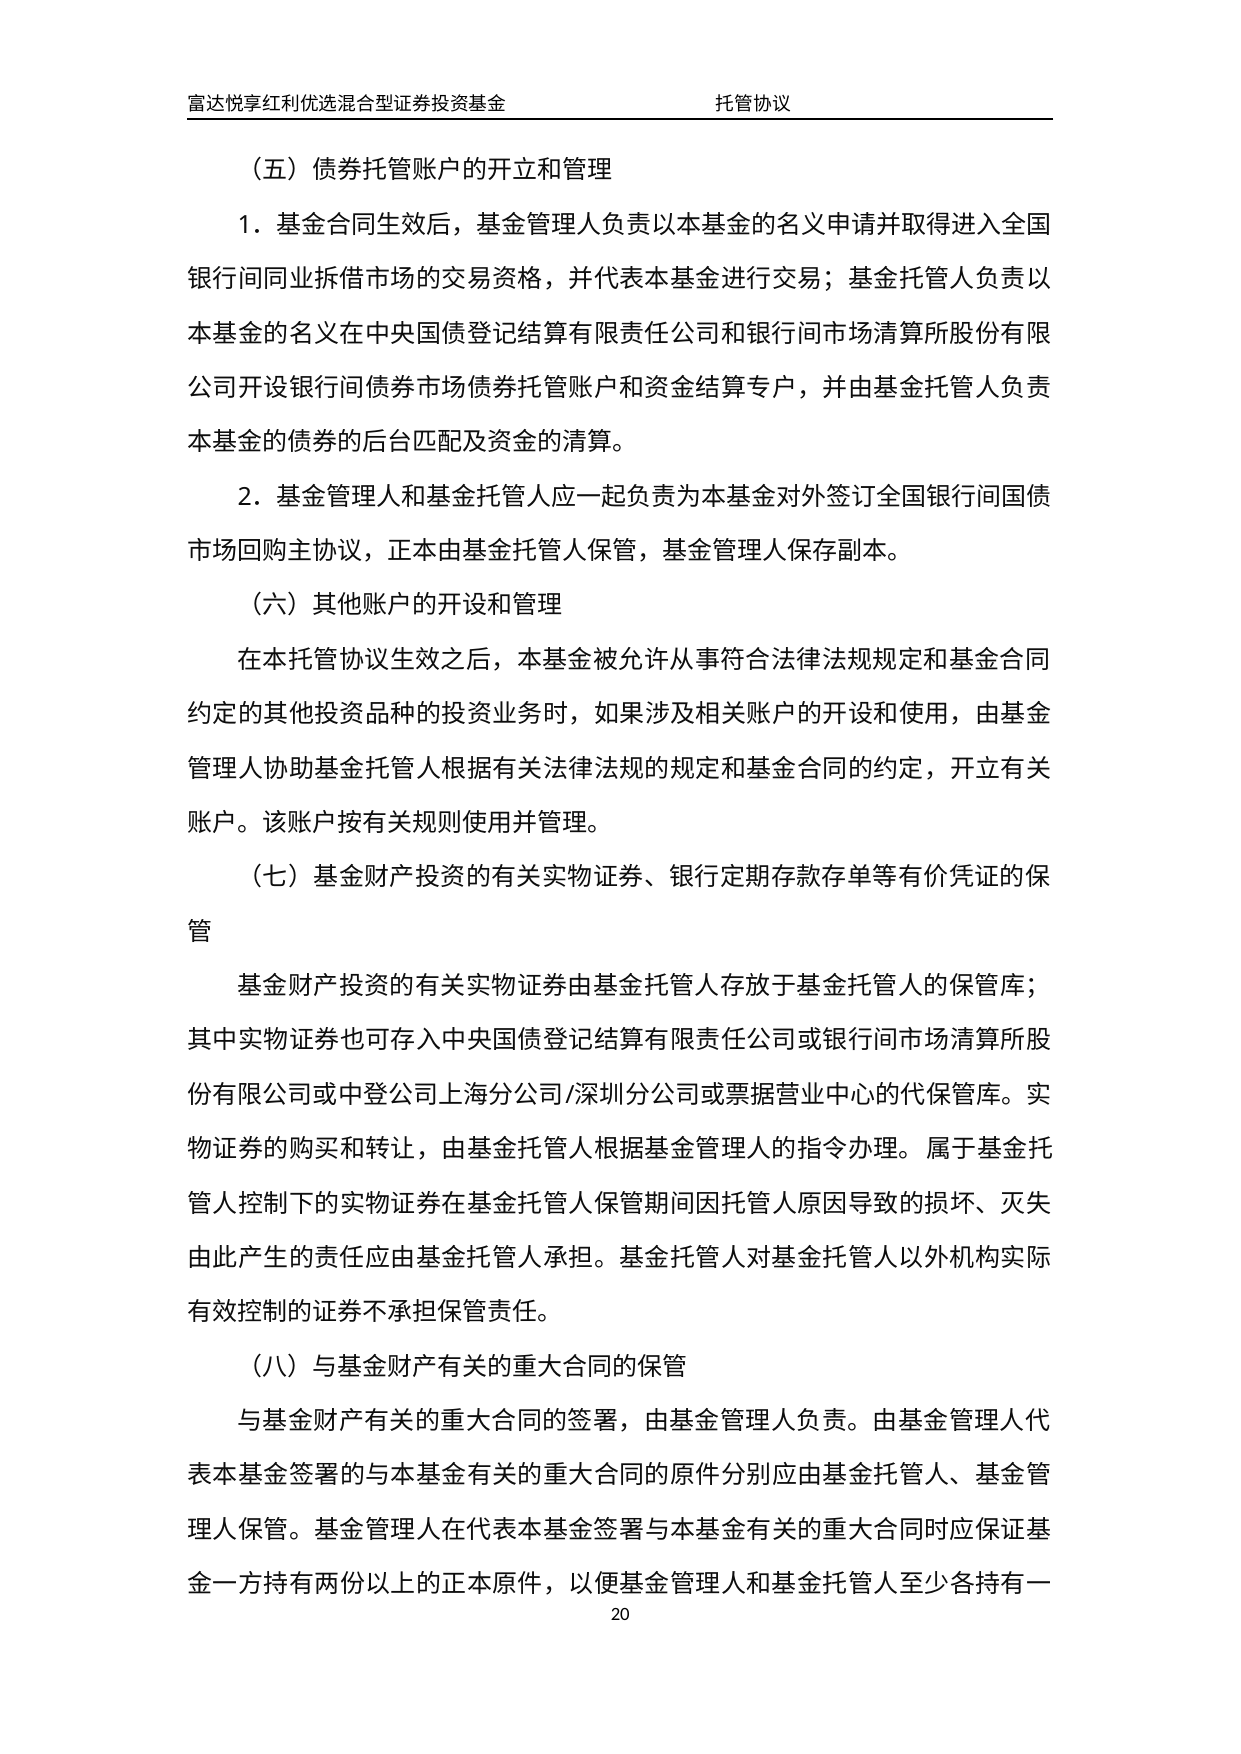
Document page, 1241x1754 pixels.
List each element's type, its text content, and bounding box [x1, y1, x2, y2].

text 在本托管协议生效之后，本基金被允许从事符合法律法规规定和基金合同约定的其他投资品种的投资业务时，如果涉及相关账户的开设和使用，由基金管理人协助基金托管人根据有关法律法规的规定和基金合同的约定，开立有关账户。该账户按有关规则使用并管理。 [187, 639, 1053, 839]
text （五）债券托管账户的开立和管理 [187, 150, 1053, 186]
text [187, 1401, 1053, 1600]
text （八）与基金财产有关的重大合同的保管 [187, 1346, 1053, 1382]
text 2．基金管理人和基金托管人应一起负责为本基金对外签订全国银行间国债市场回购主协议，正本由基金托管人保管，基金管理人保存副本。 [187, 476, 1053, 567]
text （六）其他账户的开设和管理 [187, 585, 1053, 621]
text 基金财产投资的有关实物证券由基金托管人存放于基金托管人的保管库；其中实物证券也可存入中央国债登记结算有限责任公司或银行间市场清算所股份有限公司或中登公司上海分公司/深圳分公司或票据营业中心的代保管库。实物证券的购买和转让，由基金托管人根据基金管理人的指令办理。属于基金托管人控制下的实物证券在基金托管人保管期间因托管人原因导致的损坏、灭失，由此产生的责任应由基金托管人承担。基金托管人对基金托管人以外机构实际有效控制的证券不承担保管责任。 [187, 966, 1053, 1328]
text （七）基金财产投资的有关实物证券、银行定期存款存单等有价凭证的保管 [187, 857, 1053, 947]
text 1．基金合同生效后，基金管理人负责以本基金的名义申请并取得进入全国银行间同业拆借市场的交易资格，并代表本基金进行交易；基金托管人负责以本基金的名义在中央国债登记结算有限责任公司和银行间市场清算所股份有限公司开设银行间债券市场债券托管账户和资金结算专户，并由基金托管人负责本基金的债券的后台匹配及资金的清算。 [187, 204, 1053, 458]
